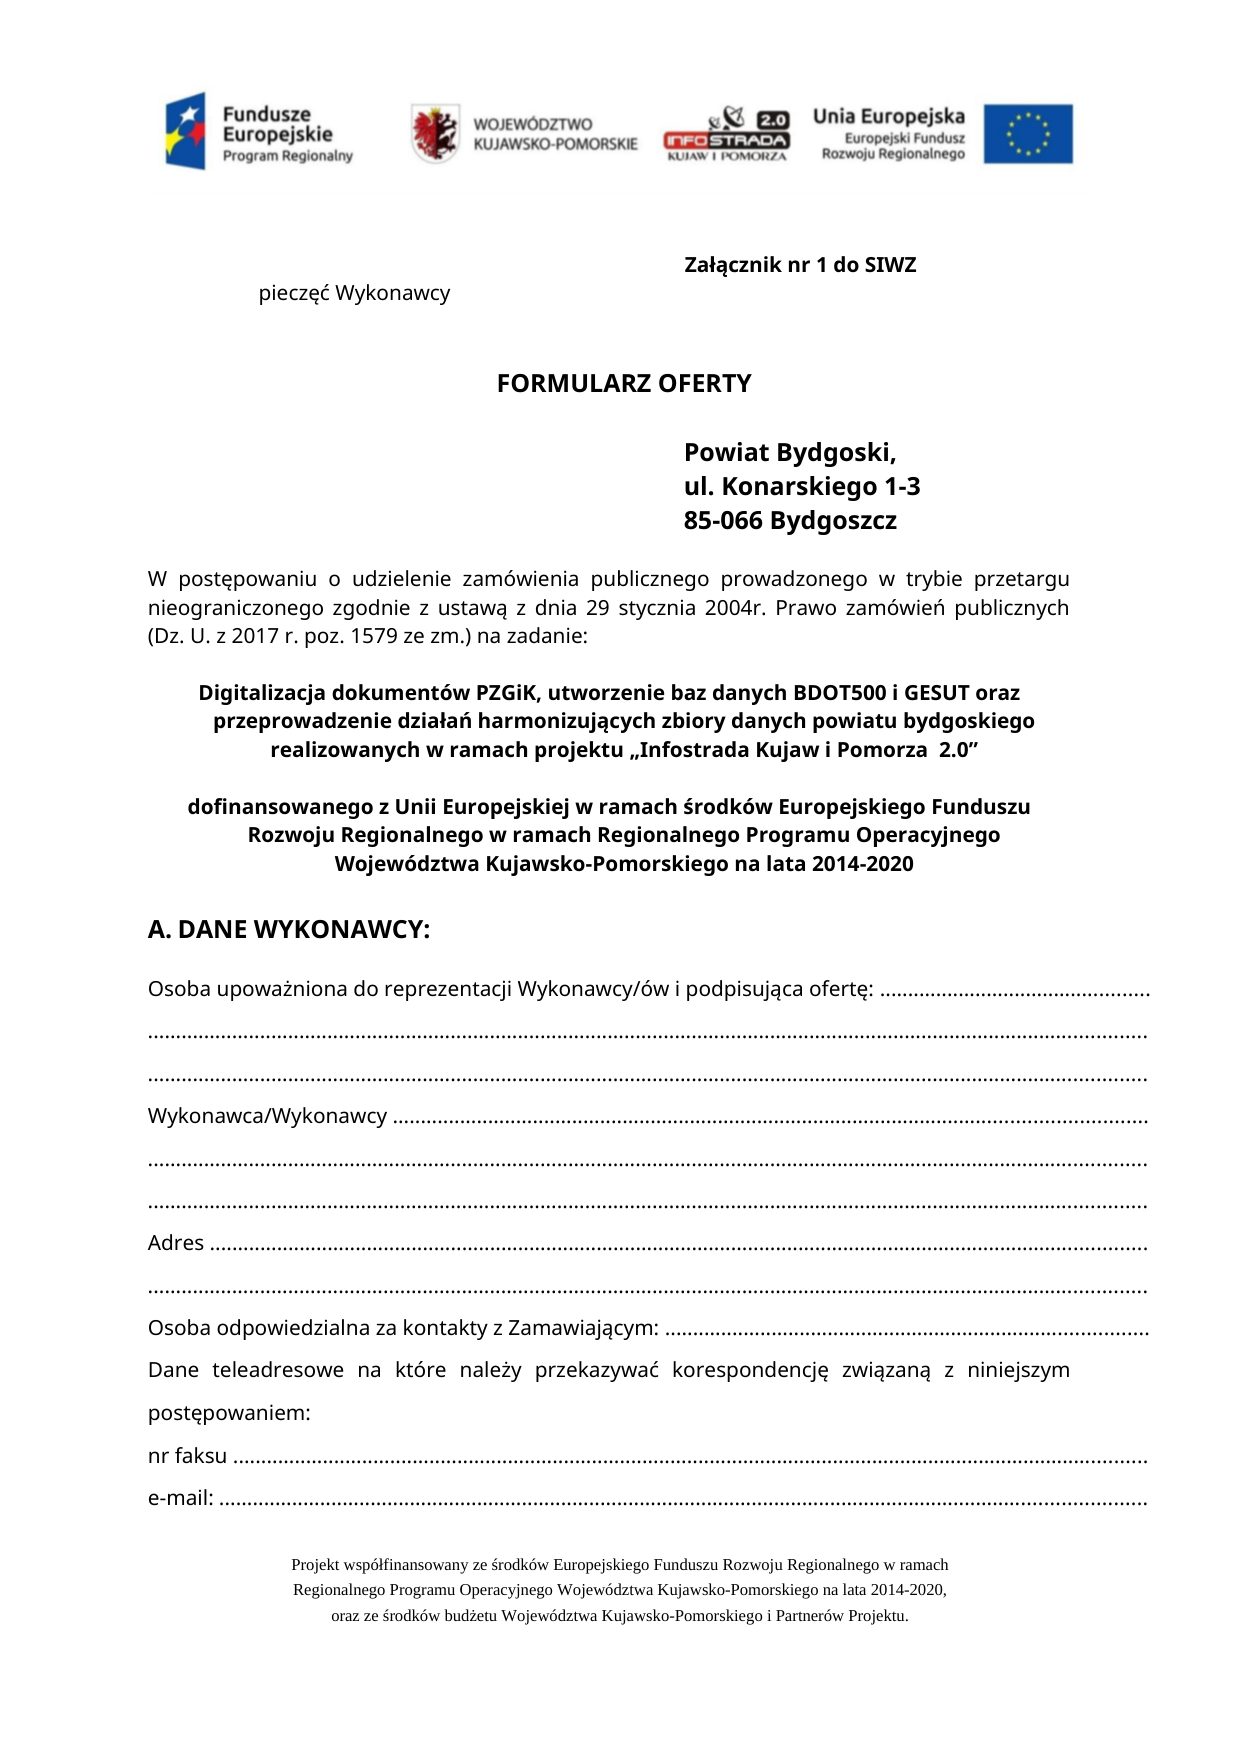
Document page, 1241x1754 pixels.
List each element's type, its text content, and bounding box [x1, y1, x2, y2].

text Załącznik nr 1 do SIWZ [148, 250, 1071, 278]
text Adres [148, 1228, 1071, 1257]
text Digitalizacja dokumentów PZGiK, utworzenie baz danych BDOT500 i GESUT oraz przeprowadzenie działań harmonizujących zbiory danych powiatu bydgoskiego realizowanych w ramach projektu „Infostrada Kujaw i Pomorza 2.0” [148, 678, 1071, 763]
text W postępowaniu o udzielenie zamówienia publicznego prowadzonego w trybie przetargu nieograniczonego zgodnie z ustawą z dnia 29 stycznia 2004r. Prawo zamówień publicznych (Dz. U. z 2017 r. poz. 1579 ze zm.) na zadanie: [148, 564, 1071, 650]
text pieczęć Wykonawcy [148, 278, 1071, 307]
text dofinansowanego z Unii Europejskiej w ramach środków Europejskiego Funduszu Rozwoju Regionalnego w ramach Regionalnego Programu Operacyjnego Województwa Kujawsko-Pomorskiego na lata 2014-2020 [148, 792, 1071, 877]
list DANE WYKONAWCY: [148, 911, 1071, 945]
picture [147, 73, 1093, 195]
text Wykonawca/Wykonawcy [148, 1101, 1071, 1130]
text e-mail: [148, 1483, 1071, 1512]
text nr faksu [148, 1441, 1071, 1469]
text Dane teleadresowe na które należy przekazywać korespondencję związaną z niniejszym postępowaniem: [148, 1356, 1071, 1427]
text Osoba upoważniona do reprezentacji Wykonawcy/ów i podpisująca ofertę: [148, 974, 1071, 1002]
text Osoba odpowiedzialna za kontakty z Zamawiającym: [148, 1313, 1071, 1341]
text FORMULARZ OFERTY [177, 366, 1071, 400]
text Powiat Bydgoski, ul. Konarskiego 1-3 85-066 Bydgoszcz [683, 434, 1093, 536]
